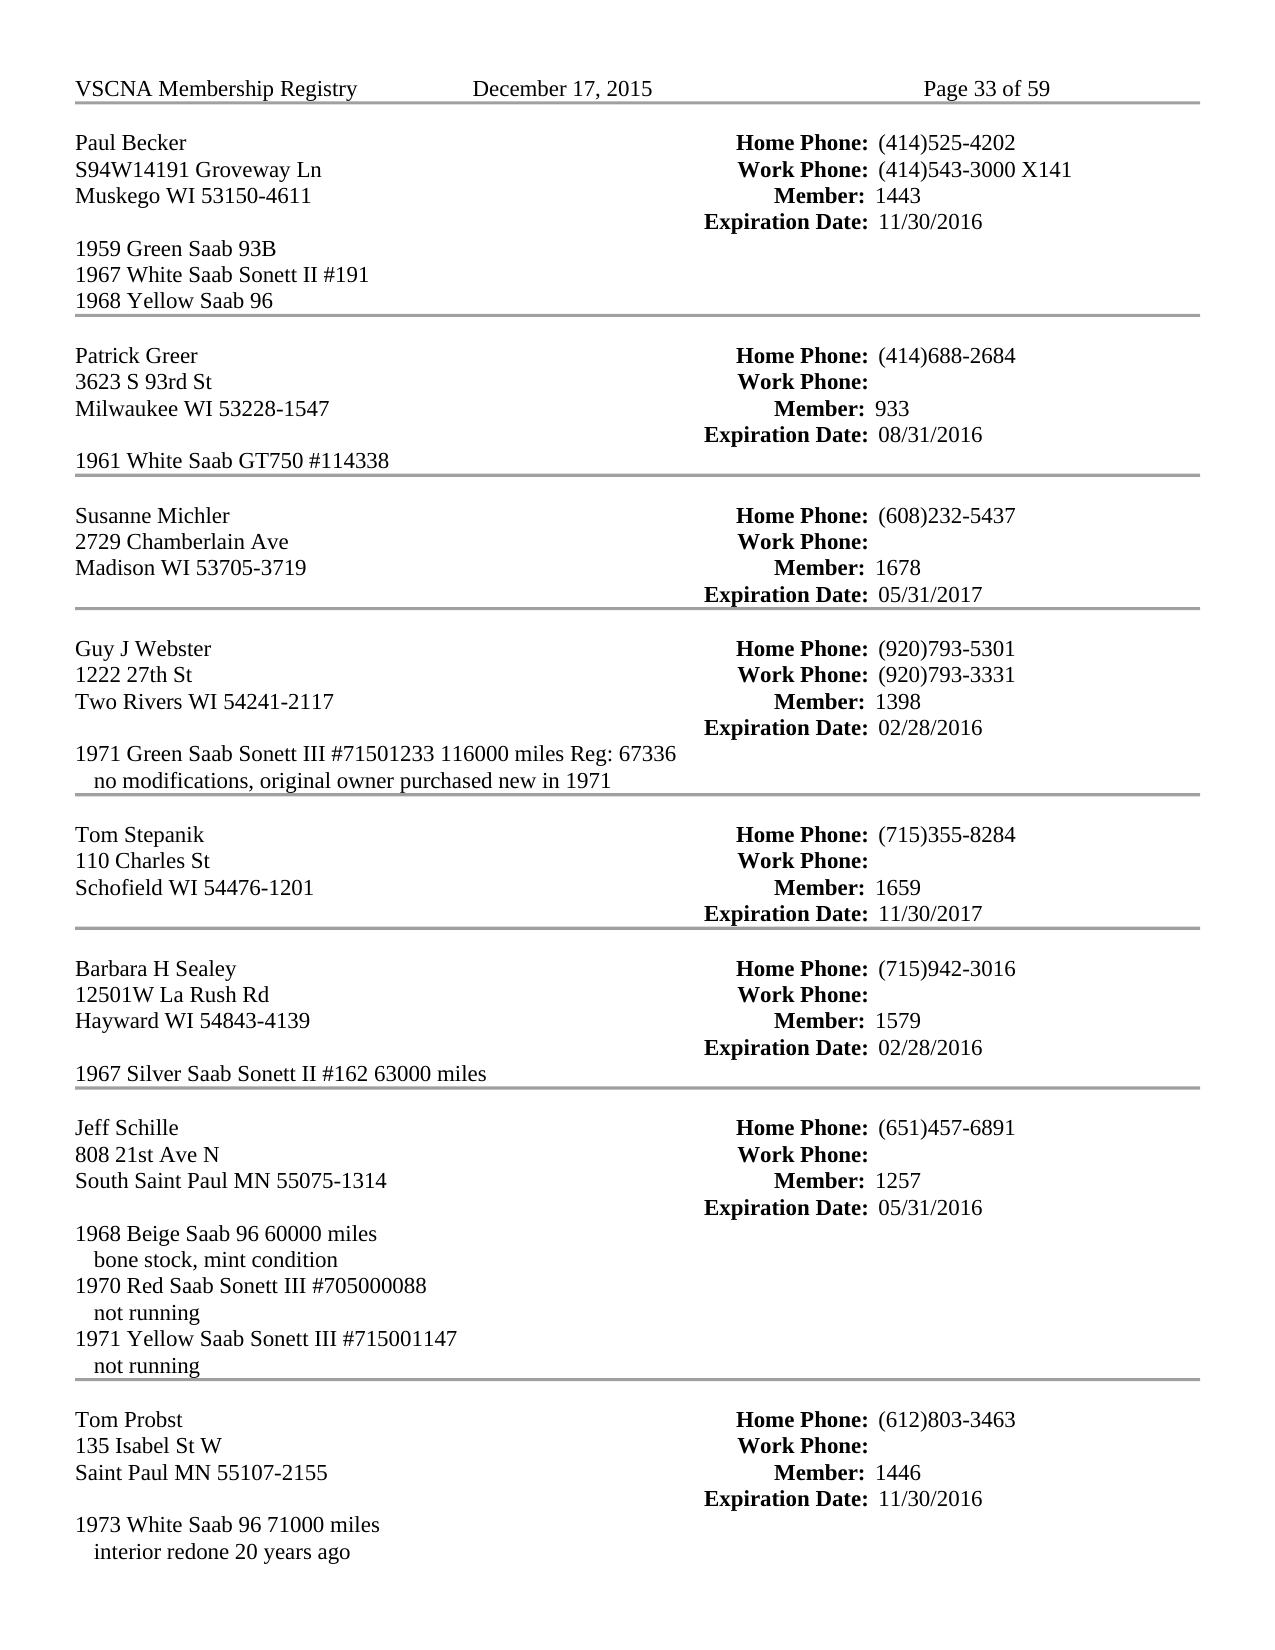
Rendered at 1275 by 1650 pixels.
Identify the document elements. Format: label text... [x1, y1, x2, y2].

text 2729 Chamberlain Ave Work Phone: [75, 528, 1200, 554]
text Paul Becker Home Phone: (414)525-4202 [75, 129, 1200, 156]
text 1222 27th St Work Phone: (920)793-3331 [75, 661, 1200, 688]
text bone stock, mint condition [75, 1246, 1200, 1273]
text 3623 S 93rd St Work Phone: [75, 368, 1200, 394]
text Patrick Greer Home Phone: (414)688-2684 [75, 342, 1200, 368]
text not running [75, 1352, 1200, 1378]
text 1959 Green Saab 93B [75, 235, 1200, 261]
text Milwaukee WI 53228-1547 Member: 933 [75, 394, 1200, 421]
text 808 21st Ave N Work Phone: [75, 1141, 1200, 1167]
text Expiration Date: 02/28/2016 [75, 714, 1200, 741]
text Tom Stepanik Home Phone: (715)355-8284 [75, 821, 1200, 848]
text 1971 Green Saab Sonett III #71501233 116000 miles Reg: 67336 [75, 741, 1200, 767]
text Guy J Webster Home Phone: (920)793-5301 [75, 635, 1200, 661]
text Schofield WI 54476-1201 Member: 1659 [75, 874, 1200, 900]
text Expiration Date: 11/30/2016 [75, 1485, 1200, 1511]
text 1973 White Saab 96 71000 miles [75, 1511, 1200, 1538]
text 135 Isabel St W Work Phone: [75, 1432, 1200, 1459]
text Expiration Date: 08/31/2016 [75, 421, 1200, 447]
text 1970 Red Saab Sonett III #705000088 [75, 1273, 1200, 1299]
text 1971 Yellow Saab Sonett III #715001147 [75, 1325, 1200, 1352]
text 1968 Beige Saab 96 60000 miles [75, 1220, 1200, 1246]
text Susanne Michler Home Phone: (608)232-5437 [75, 502, 1200, 528]
text 1961 White Saab GT750 #114338 [75, 447, 1200, 473]
text no modifications, original owner purchased new in 1971 [75, 767, 1200, 793]
text Two Rivers WI 54241-2117 Member: 1398 [75, 688, 1200, 714]
text Expiration Date: 11/30/2016 [75, 208, 1200, 235]
text 1967 White Saab Sonett II #191 [75, 261, 1200, 287]
text Muskego WI 53150-4611 Member: 1443 [75, 182, 1200, 208]
text Expiration Date: 02/28/2016 [75, 1034, 1200, 1060]
text Expiration Date: 05/31/2017 [75, 581, 1200, 607]
text South Saint Paul MN 55075-1314 Member: 1257 [75, 1167, 1200, 1193]
text Saint Paul MN 55107-2155 Member: 1446 [75, 1459, 1200, 1485]
text 1968 Yellow Saab 96 [75, 287, 1200, 313]
text not running [75, 1299, 1200, 1325]
text S94W14191 Groveway Ln Work Phone: (414)543-3000 X141 [75, 156, 1200, 182]
text Barbara H Sealey Home Phone: (715)942-3016 [75, 955, 1200, 981]
text 110 Charles St Work Phone: [75, 848, 1200, 874]
text Expiration Date: 05/31/2016 [75, 1193, 1200, 1220]
text interior redone 20 years ago [75, 1538, 1200, 1564]
text Hayward WI 54843-4139 Member: 1579 [75, 1007, 1200, 1034]
text Expiration Date: 11/30/2017 [75, 900, 1200, 926]
text 12501W La Rush Rd Work Phone: [75, 981, 1200, 1007]
text Tom Probst Home Phone: (612)803-3463 [75, 1406, 1200, 1432]
text Jeff Schille Home Phone: (651)457-6891 [75, 1114, 1200, 1141]
text 1967 Silver Saab Sonett II #162 63000 miles [75, 1060, 1200, 1086]
text Madison WI 53705-3719 Member: 1678 [75, 554, 1200, 581]
